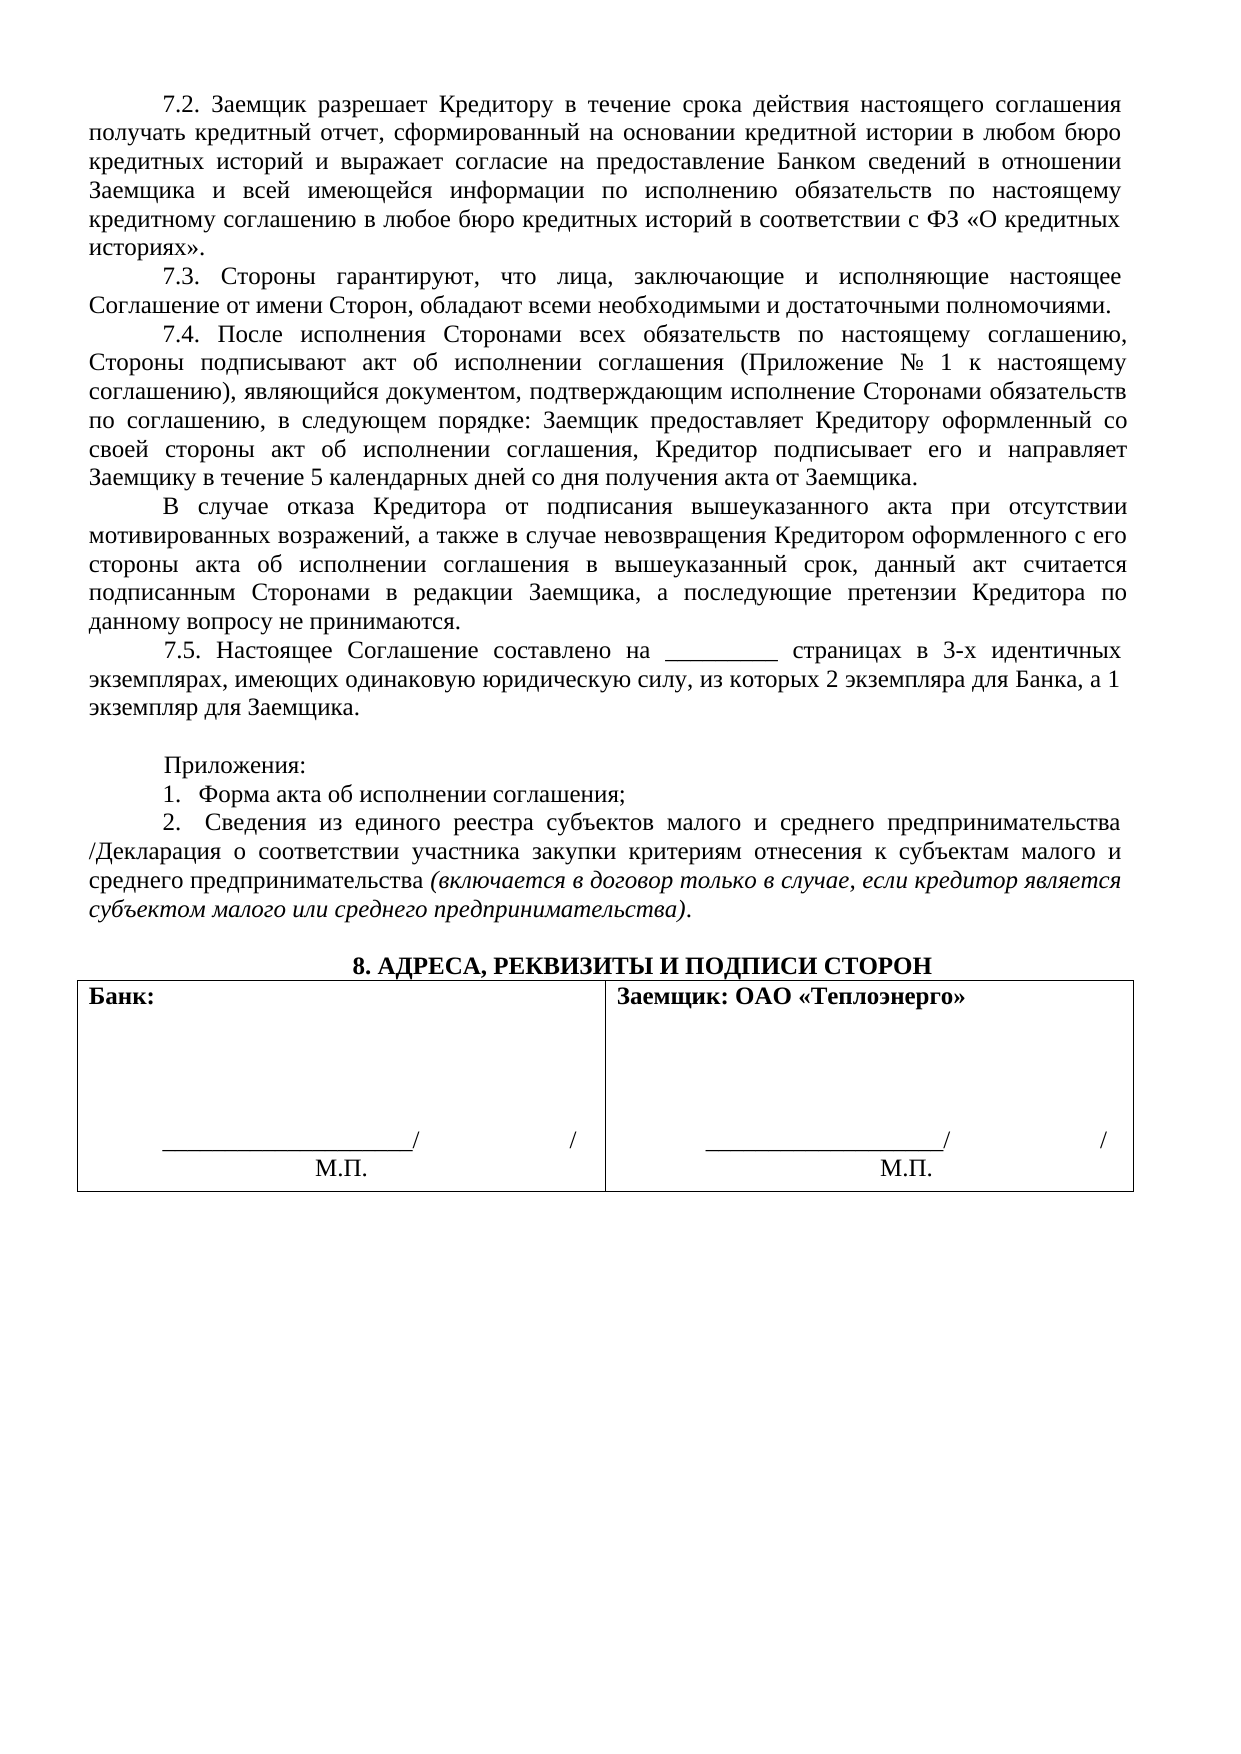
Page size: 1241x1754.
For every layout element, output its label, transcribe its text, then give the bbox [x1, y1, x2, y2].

table_header Банк: ____________________/ / М.П. [78, 981, 605, 1191]
list Сведения из единого реестра субъектов малого и среднего предпринимательства /Декларация о соответствии участника закупки критериям отнесения к субъектам малого и среднего предпринимательства (включается в договор только в случае, если кредитор является субъектом малого или среднего предпринимательства). [89, 807, 1122, 922]
text Приложения: [89, 750, 1122, 779]
text 7.4. После исполнения Сторонами всех обязательств по настоящему соглашению, Стороны подписывают акт об исполнении соглашения (Приложение № 1 к настоящему соглашению), являющийся документом, подтверждающим исполнение Сторонами обязательств по соглашению, в следующем порядке: Заемщик предоставляет Кредитору оформленный со своей стороны акт об исполнении соглашения, Кредитор подписывает его и направляет Заемщику в течение 5 календарных дней со дня получения акта от Заемщика. [89, 319, 1128, 491]
list Форма акта об исполнении соглашения; [89, 779, 1122, 807]
text 8. АДРЕСА, РЕКВИЗИТЫ И ПОДПИСИ СТОРОН [89, 951, 1122, 980]
text 7.5. Настоящее Соглашение составлено на _________ страницах в 3-х идентичных экземплярах, имеющих одинаковую юридическую силу, из которых 2 экземпляра для Банка, а 1 экземпляр для Заемщика. [89, 635, 1122, 721]
text 7.3. Стороны гарантируют, что лица, заключающие и исполняющие настоящее Соглашение от имени Сторон, обладают всеми необходимыми и достаточными полномочиями. [89, 261, 1122, 319]
table_header Заемщик: ОАО «Теплоэнерго» ___________________/ / М.П. [606, 981, 1133, 1191]
text 7.2. Заемщик разрешает Кредитору в течение срока действия настоящего соглашения получать кредитный отчет, сформированный на основании кредитной истории в любом бюро кредитных историй и выражает согласие на предоставление Банком сведений в отношении Заемщика и всей имеющейся информации по исполнению обязательств по настоящему кредитному соглашению в любое бюро кредитных историй в соответствии с ФЗ «О кредитных историях». [89, 89, 1122, 261]
text В случае отказа Кредитора от подписания вышеуказанного акта при отсутствии мотивированных возражений, а также в случае невозвращения Кредитором оформленного с его стороны акта об исполнении соглашения в вышеуказанный срок, данный акт считается подписанным Сторонами в редакции Заемщика, а последующие претензии Кредитора по данному вопросу не принимаются. [89, 491, 1128, 635]
